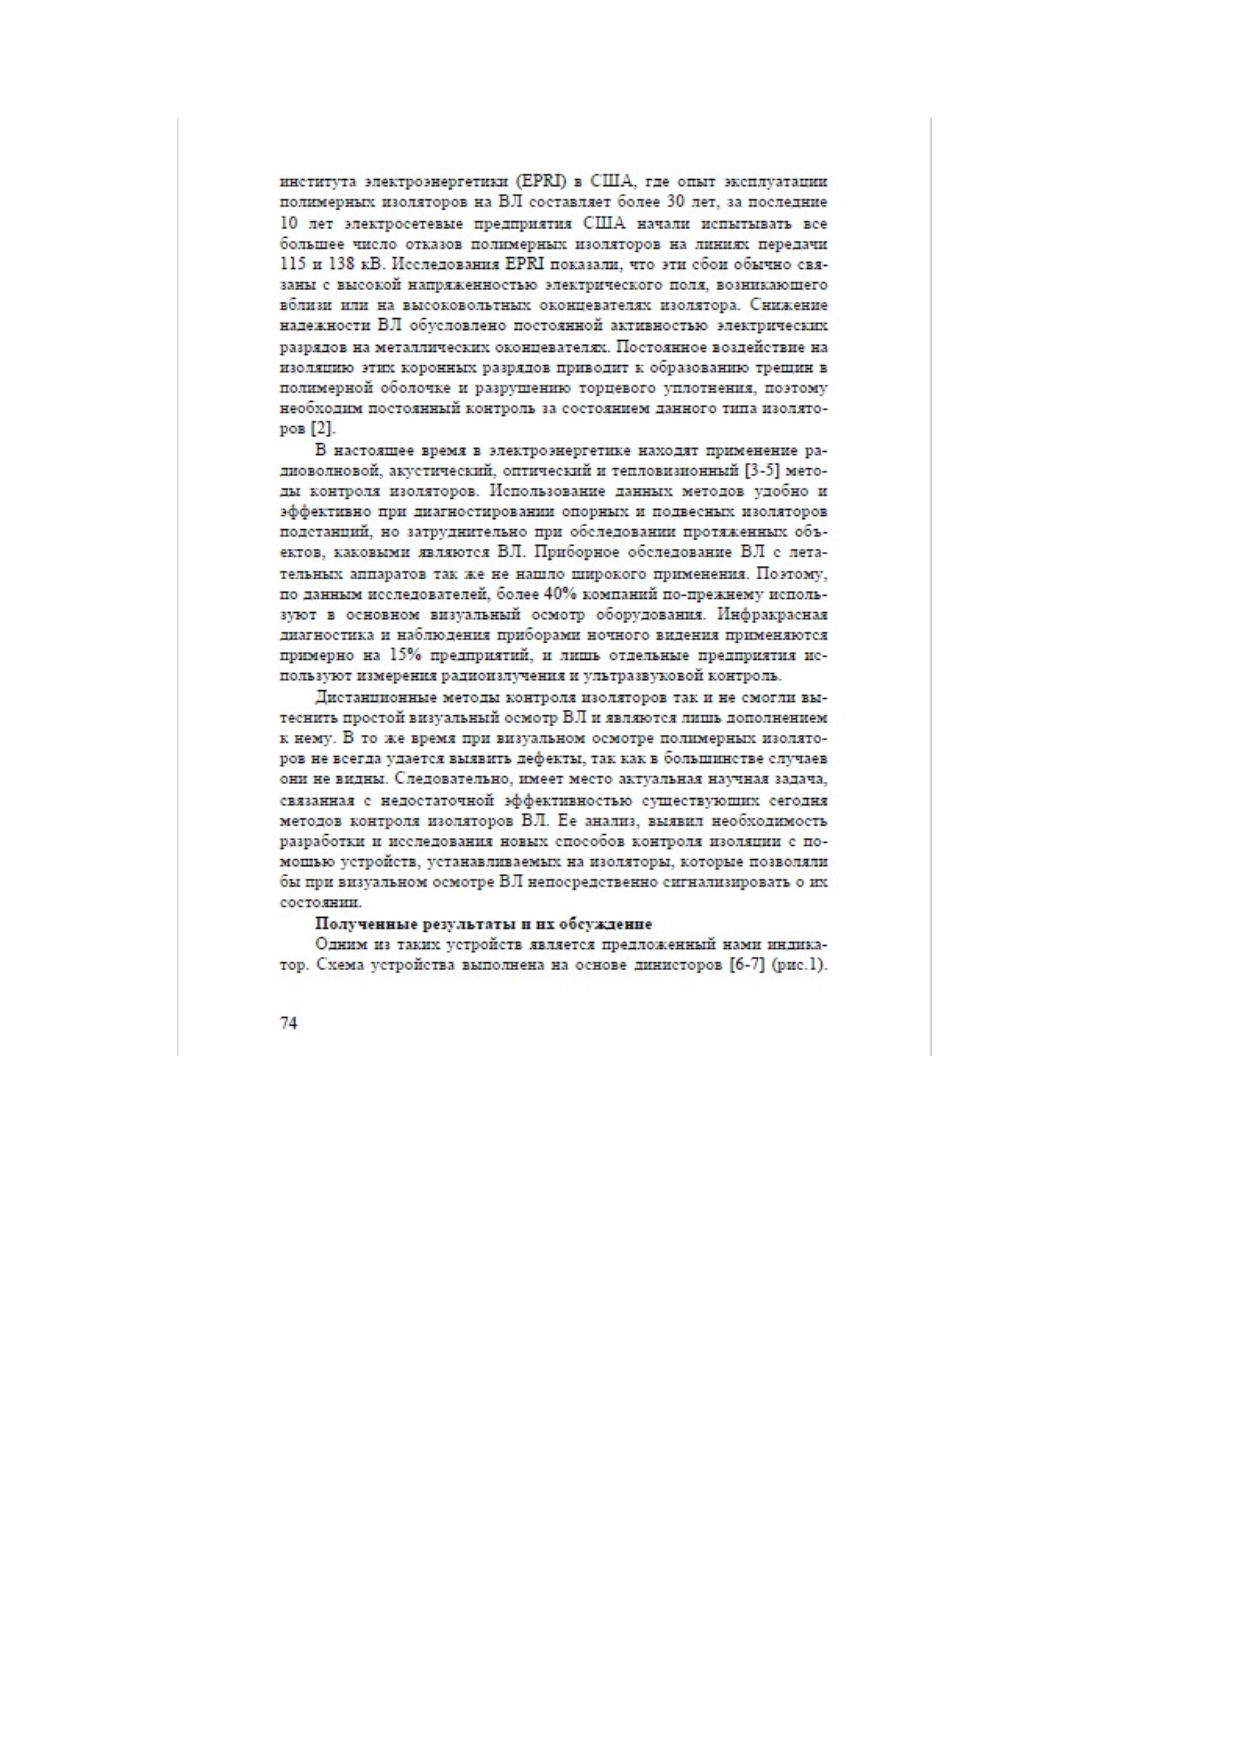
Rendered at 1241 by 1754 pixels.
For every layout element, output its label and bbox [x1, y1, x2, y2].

picture [177, 118, 932, 1056]
